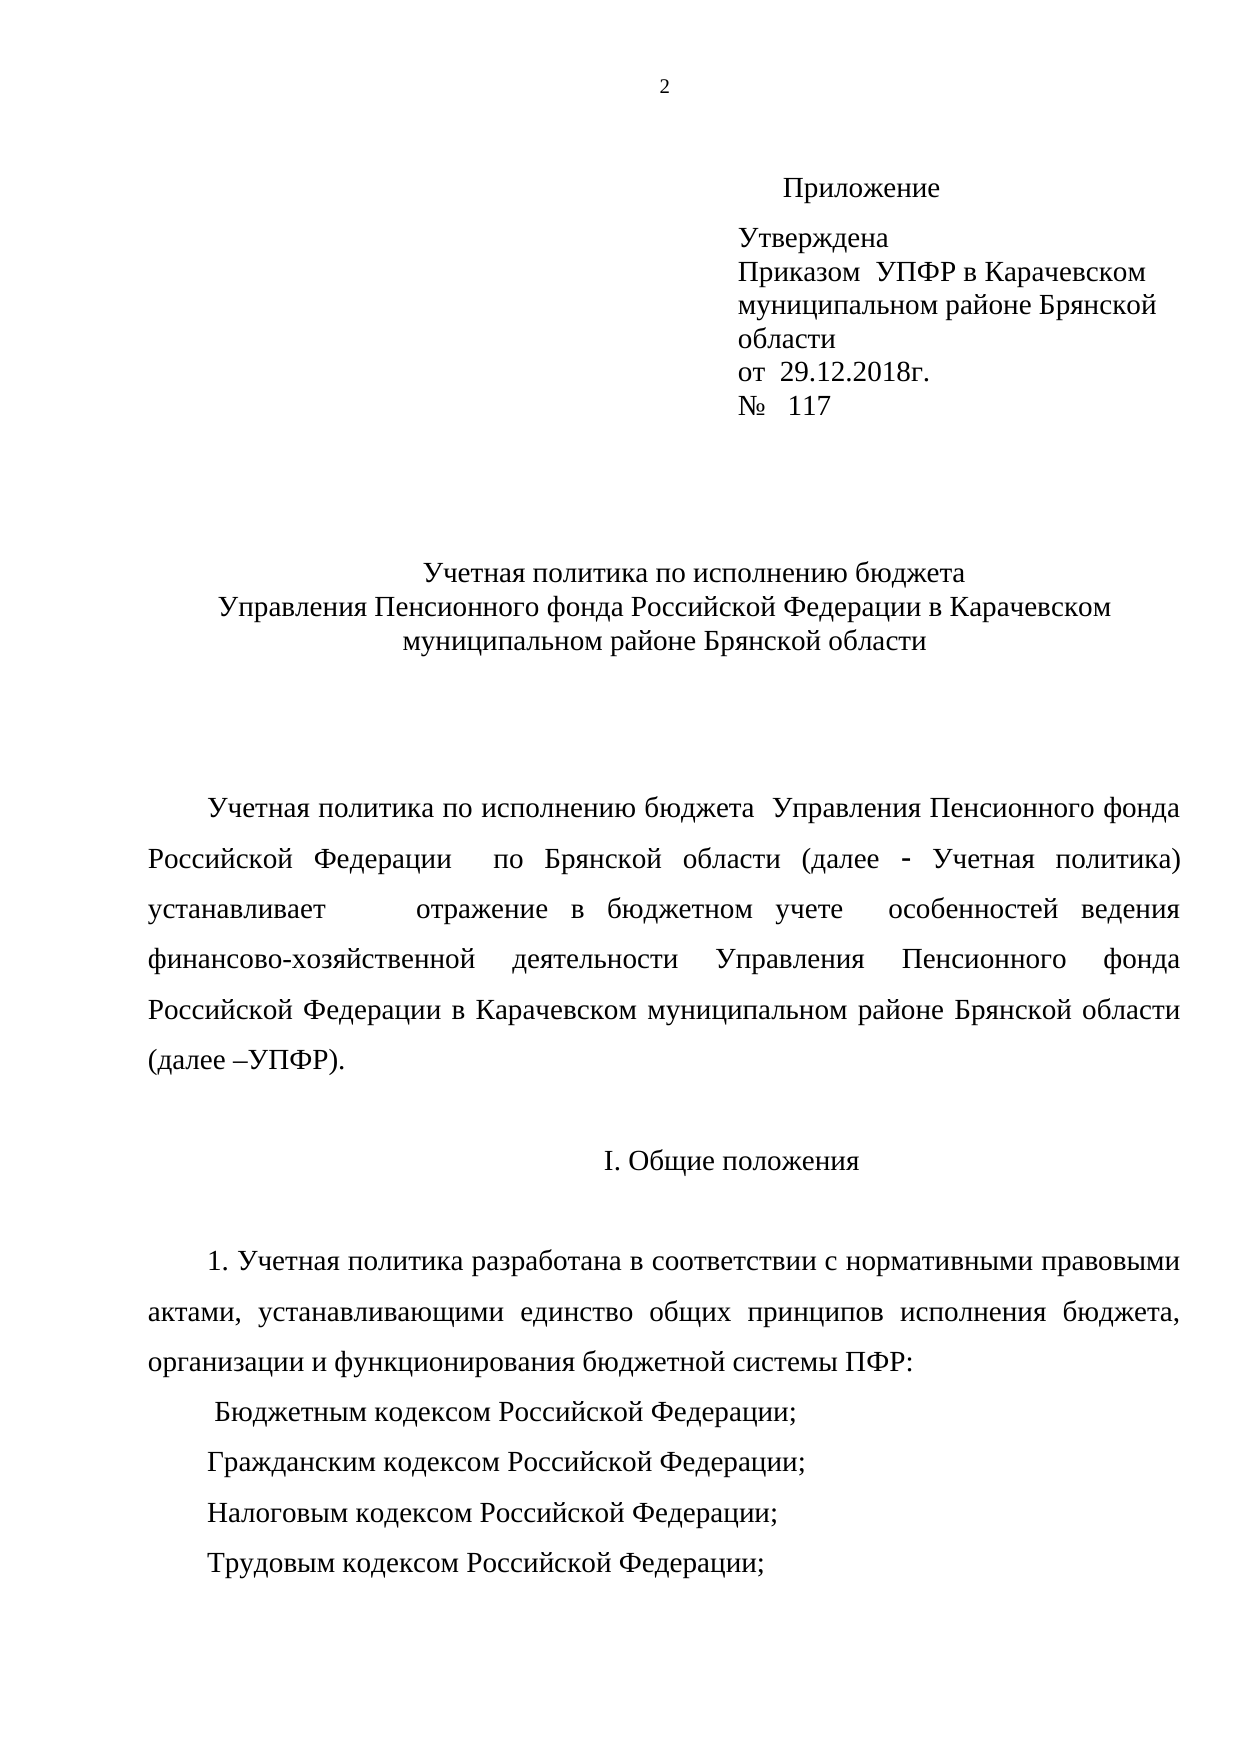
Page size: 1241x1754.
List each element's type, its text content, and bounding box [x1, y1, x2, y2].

text Приложение [783, 122, 1181, 203]
text Налоговым кодексом Российской Федерации; [148, 1495, 1181, 1528]
text Бюджетным кодексом Российской Федерации; [148, 1394, 1181, 1428]
text № 117 [738, 388, 1181, 421]
text Приказом УПФР в Карачевском муниципальном районе Брянской области [738, 254, 1181, 354]
text Утверждена [148, 220, 1181, 254]
text Учетная политика по исполнению бюджета [148, 556, 1181, 589]
text Гражданским кодексом Российской Федерации; [148, 1444, 1181, 1478]
text I. Общие положения [282, 1143, 1181, 1176]
text Управления Пенсионного фонда Российской Федерации в Карачевском муниципальном районе Брянской области [148, 589, 1181, 656]
text Трудовым кодексом Российской Федерации; [148, 1545, 1181, 1579]
text Учетная политика по исполнению бюджета Управления Пенсионного фонда Российской Федерации по Брянской области (далее Учетная политика) устанавливает отражение в бюджетном учете особенностей ведения финансово-хозяйственной деятельности Управления Пенсионного фонда Российской Федерации в Карачевском муниципальном районе Брянской области (далее –УПФР). [148, 790, 1181, 1076]
text от 29.12.2018г. [738, 354, 1181, 388]
text 1. Учетная политика разработана в соответствии с нормативными правовыми актами, устанавливающими единство общих принципов исполнения бюджета, организации и функционирования бюджетной системы ПФР: [148, 1243, 1181, 1377]
